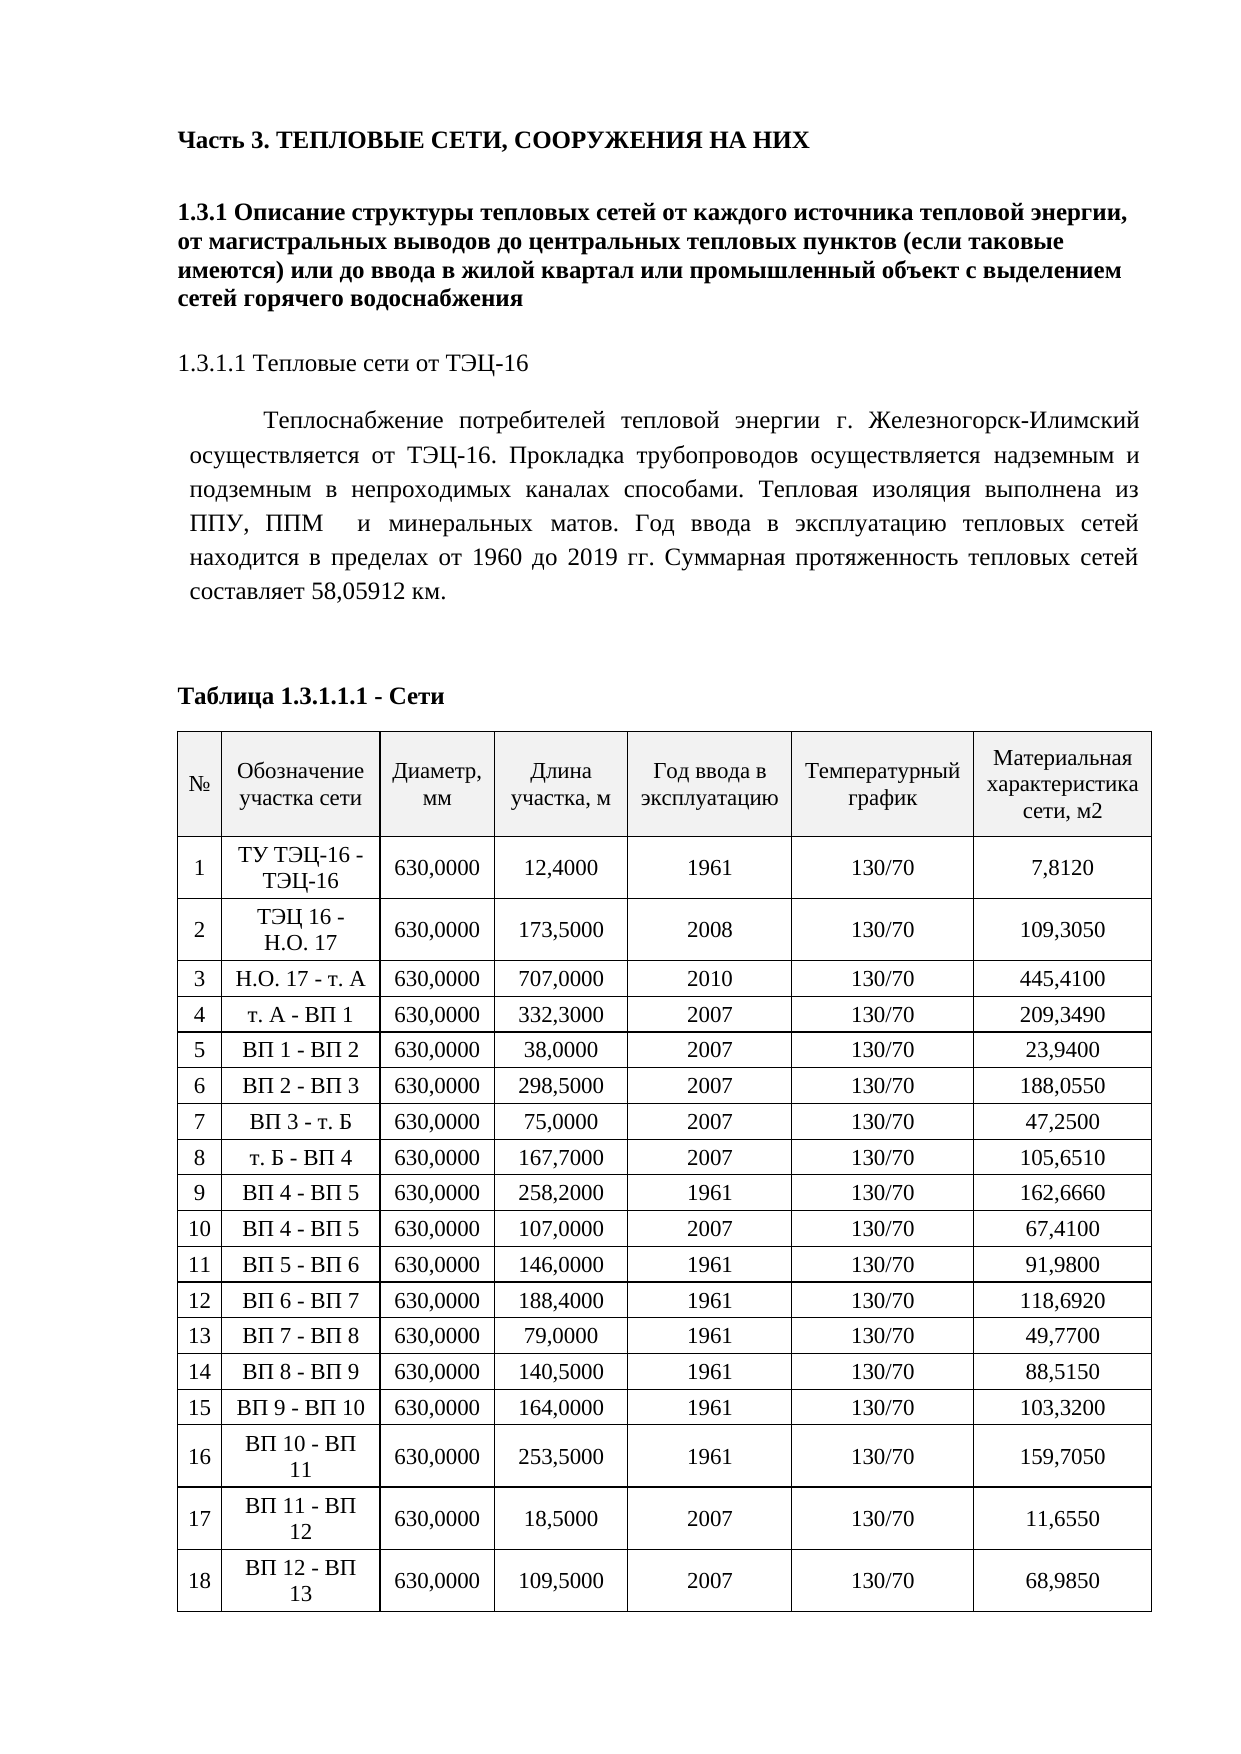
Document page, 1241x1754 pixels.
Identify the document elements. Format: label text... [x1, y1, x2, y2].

table_cell 10 [178, 1211, 221, 1246]
table_cell 130/70 [792, 1247, 973, 1281]
table_cell ТУ ТЭЦ-16 - ТЭЦ-16 [222, 837, 379, 898]
table_cell 253,5000 [495, 1425, 627, 1486]
table_cell ВП 6 - ВП 7 [222, 1283, 379, 1317]
table_cell 630,0000 [381, 1550, 494, 1611]
table_cell 630,0000 [381, 1318, 494, 1353]
table_cell 7 [178, 1104, 221, 1138]
table_cell 630,0000 [381, 1425, 494, 1486]
table_header Диаметр, мм [381, 732, 494, 836]
subtitle 1.3.1 Описание структуры тепловых сетей от каждого источника тепловой энергии, от магистральных выводов до центральных тепловых пунктов (если таковые имеются) или до ввода в жилой квартал или промышленный объект с выделением сетей горячего водоснабжения [177, 197, 1152, 312]
table_cell 630,0000 [381, 1247, 494, 1281]
table_cell 130/70 [792, 1211, 973, 1246]
table_cell 23,9400 [974, 1033, 1151, 1067]
table_cell 630,0000 [381, 1390, 494, 1424]
table_cell т. Б - ВП 4 [222, 1140, 379, 1174]
table_cell 109,5000 [495, 1550, 627, 1611]
table_cell 630,0000 [381, 1033, 494, 1067]
table_cell 11 [178, 1247, 221, 1281]
table_cell 130/70 [792, 1550, 973, 1611]
table_cell 2007 [628, 1550, 791, 1611]
table_cell ВП 4 - ВП 5 [222, 1175, 379, 1210]
table_cell ВП 7 - ВП 8 [222, 1318, 379, 1353]
table_cell 3 [178, 961, 221, 996]
table_cell 9 [178, 1175, 221, 1210]
table_cell 103,3200 [974, 1390, 1151, 1424]
table_cell 1 [178, 837, 221, 898]
table_cell 146,0000 [495, 1247, 627, 1281]
table_cell 11,6550 [974, 1488, 1151, 1548]
table_cell 130/70 [792, 1068, 973, 1103]
table_cell 6 [178, 1068, 221, 1103]
table_cell 630,0000 [381, 1140, 494, 1174]
table_cell 630,0000 [381, 1068, 494, 1103]
table_cell 445,4100 [974, 961, 1151, 996]
table_cell ТЭЦ 16 - Н.О. 17 [222, 899, 379, 960]
table_cell 68,9850 [974, 1550, 1151, 1611]
table_cell 12,4000 [495, 837, 627, 898]
table_cell 75,0000 [495, 1104, 627, 1138]
table_cell 2007 [628, 1140, 791, 1174]
table_cell 109,3050 [974, 899, 1151, 960]
table_cell 630,0000 [381, 997, 494, 1031]
table_cell 1961 [628, 1247, 791, 1281]
table_cell ВП 8 - ВП 9 [222, 1354, 379, 1389]
table_cell 332,3000 [495, 997, 627, 1031]
table_cell ВП 4 - ВП 5 [222, 1211, 379, 1246]
table_cell 14 [178, 1354, 221, 1389]
table_cell 130/70 [792, 1425, 973, 1486]
table_cell 79,0000 [495, 1318, 627, 1353]
subtitle 1.3.1.1 Тепловые сети от ТЭЦ-16 [177, 348, 1152, 377]
table_cell 188,4000 [495, 1283, 627, 1317]
table_cell 18 [178, 1550, 221, 1611]
table_cell 130/70 [792, 1033, 973, 1067]
table_cell 2007 [628, 997, 791, 1031]
table_cell 258,2000 [495, 1175, 627, 1210]
table_cell ВП 10 - ВП 11 [222, 1425, 379, 1486]
table_cell 173,5000 [495, 899, 627, 960]
table_cell 2007 [628, 1211, 791, 1246]
table_cell 209,3490 [974, 997, 1151, 1031]
table_cell ВП 3 - т. Б [222, 1104, 379, 1138]
table_cell 105,6510 [974, 1140, 1151, 1174]
table_cell Н.О. 17 - т. А [222, 961, 379, 996]
table_cell 159,7050 [974, 1425, 1151, 1486]
table_cell 1961 [628, 1318, 791, 1353]
table_cell 38,0000 [495, 1033, 627, 1067]
table_cell 17 [178, 1488, 221, 1548]
table_cell 130/70 [792, 961, 973, 996]
table_cell 630,0000 [381, 961, 494, 996]
table_header Температурный график [792, 732, 973, 836]
subtitle Часть 3. ТЕПЛОВЫЕ СЕТИ, СООРУЖЕНИЯ НА НИХ [177, 125, 1152, 154]
table_cell 188,0550 [974, 1068, 1151, 1103]
table_cell 167,7000 [495, 1140, 627, 1174]
table_cell 130/70 [792, 1488, 973, 1548]
table_cell 91,9800 [974, 1247, 1151, 1281]
table_cell 2010 [628, 961, 791, 996]
table_cell 5 [178, 1033, 221, 1067]
table_cell 16 [178, 1425, 221, 1486]
table_cell 630,0000 [381, 1283, 494, 1317]
table_cell 130/70 [792, 997, 973, 1031]
table_cell 18,5000 [495, 1488, 627, 1548]
table_cell 2007 [628, 1488, 791, 1548]
table_cell 118,6920 [974, 1283, 1151, 1317]
table_cell 130/70 [792, 1104, 973, 1138]
table_header Длина участка, м [495, 732, 627, 836]
table_cell 707,0000 [495, 961, 627, 996]
table_cell 130/70 [792, 837, 973, 898]
table_cell 1961 [628, 1283, 791, 1317]
text Таблица 1.3.1.1.1 - Сети [177, 681, 1152, 710]
table_cell 1961 [628, 1175, 791, 1210]
table_cell 130/70 [792, 899, 973, 960]
table_header Год ввода в эксплуатацию [628, 732, 791, 836]
table_cell 130/70 [792, 1318, 973, 1353]
table_cell 8 [178, 1140, 221, 1174]
table_cell ВП 12 - ВП 13 [222, 1550, 379, 1611]
text Теплоснабжение потребителей тепловой энергии г. Железногорск-Илимский осуществляется от ТЭЦ-16. Прокладка трубопроводов осуществляется надземным и подземным в непроходимых каналах способами. Тепловая изоляция выполнена из ППУ, ППМ и минеральных матов. Год ввода в эксплуатацию тепловых сетей находится в пределах от 1960 до 2019 гг. Суммарная протяженность тепловых сетей составляет 58,05912 км. [189, 406, 1140, 605]
table_cell 88,5150 [974, 1354, 1151, 1389]
table_cell 630,0000 [381, 837, 494, 898]
table_cell 1961 [628, 1354, 791, 1389]
table_cell 7,8120 [974, 837, 1151, 898]
table_cell 130/70 [792, 1140, 973, 1174]
table_cell 1961 [628, 837, 791, 898]
table_cell ВП 5 - ВП 6 [222, 1247, 379, 1281]
table_cell ВП 11 - ВП 12 [222, 1488, 379, 1548]
table_cell ВП 9 - ВП 10 [222, 1390, 379, 1424]
table_cell 164,0000 [495, 1390, 627, 1424]
table_cell 4 [178, 997, 221, 1031]
table_cell 1961 [628, 1425, 791, 1486]
table_header Материальная характеристика сети, м2 [974, 732, 1151, 836]
table_cell 1961 [628, 1390, 791, 1424]
table_cell 130/70 [792, 1283, 973, 1317]
table_cell 2007 [628, 1104, 791, 1138]
table_cell 130/70 [792, 1175, 973, 1210]
table_cell 140,5000 [495, 1354, 627, 1389]
table_cell 15 [178, 1390, 221, 1424]
table_cell 162,6660 [974, 1175, 1151, 1210]
table_cell 12 [178, 1283, 221, 1317]
table_cell ВП 2 - ВП 3 [222, 1068, 379, 1103]
table_cell 630,0000 [381, 1175, 494, 1210]
table_header № [178, 732, 221, 836]
table_cell 130/70 [792, 1390, 973, 1424]
table_cell 2 [178, 899, 221, 960]
table_cell 630,0000 [381, 1211, 494, 1246]
table_cell 2008 [628, 899, 791, 960]
table_cell 630,0000 [381, 899, 494, 960]
table_cell 49,7700 [974, 1318, 1151, 1353]
table_cell 107,0000 [495, 1211, 627, 1246]
table_cell 2007 [628, 1033, 791, 1067]
table_cell 630,0000 [381, 1104, 494, 1138]
table_cell 13 [178, 1318, 221, 1353]
table_cell 630,0000 [381, 1354, 494, 1389]
table_cell 130/70 [792, 1354, 973, 1389]
table_header Обозначение участка сети [222, 732, 379, 836]
table_cell 2007 [628, 1068, 791, 1103]
table_cell 630,0000 [381, 1488, 494, 1548]
table_cell т. А - ВП 1 [222, 997, 379, 1031]
table_cell 67,4100 [974, 1211, 1151, 1246]
table_cell 47,2500 [974, 1104, 1151, 1138]
table_cell 298,5000 [495, 1068, 627, 1103]
table_cell ВП 1 - ВП 2 [222, 1033, 379, 1067]
